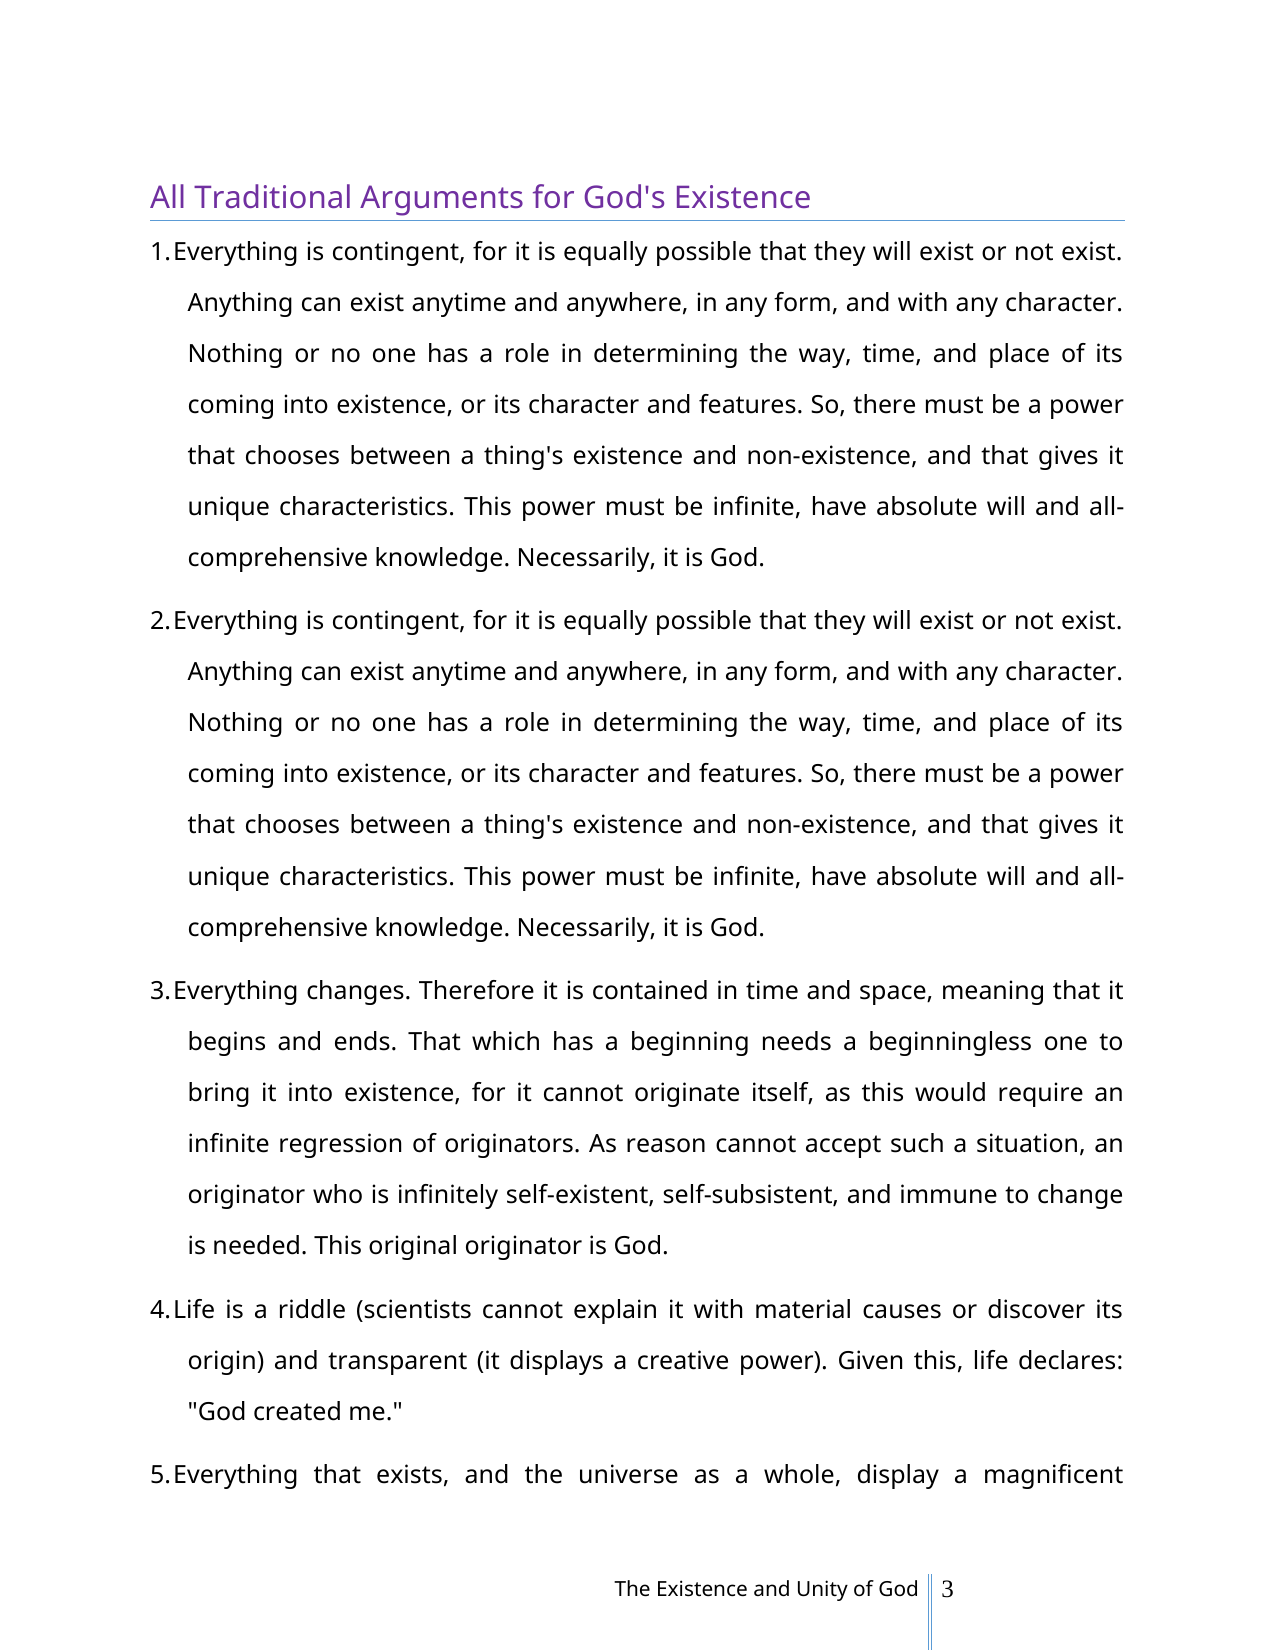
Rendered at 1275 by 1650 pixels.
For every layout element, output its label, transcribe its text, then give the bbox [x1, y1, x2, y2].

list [150, 1457, 1125, 1491]
list Life is a riddle (scientists cannot explain it with material causes or discover its origin) and transparent (it displays a creative power). Given this, life declares: "God created me." [150, 1292, 1125, 1428]
list Everything changes. Therefore it is contained in time and space, meaning that it begins and ends. That which has a beginning needs a beginningless one to bring it into existence, for it cannot originate itself, as this would require an infinite regression of originators. As reason cannot accept such a situation, an originator who is infinitely self-existent, self-subsistent, and immune to change is needed. This original originator is God. [150, 973, 1125, 1262]
list Everything is contingent, for it is equally possible that they will exist or not exist. Anything can exist anytime and anywhere, in any form, and with any character. Nothing or no one has a role in determining the way, time, and place of its coming into existence, or its character and features. So, there must be a power that chooses between a thing's existence and non-existence, and that gives it unique characteristics. This power must be infinite, have absolute will and all-comprehensive knowledge. Necessarily, it is God. [150, 603, 1125, 943]
list Everything is contingent, for it is equally possible that they will exist or not exist. Anything can exist anytime and anywhere, in any form, and with any character. Nothing or no one has a role in determining the way, time, and place of its coming into existence, or its character and features. So, there must be a power that chooses between a thing's existence and non-existence, and that gives it unique characteristics. This power must be infinite, have absolute will and all-comprehensive knowledge. Necessarily, it is God. [150, 233, 1125, 573]
subtitle All Traditional Arguments for God's Existence [150, 175, 1125, 220]
